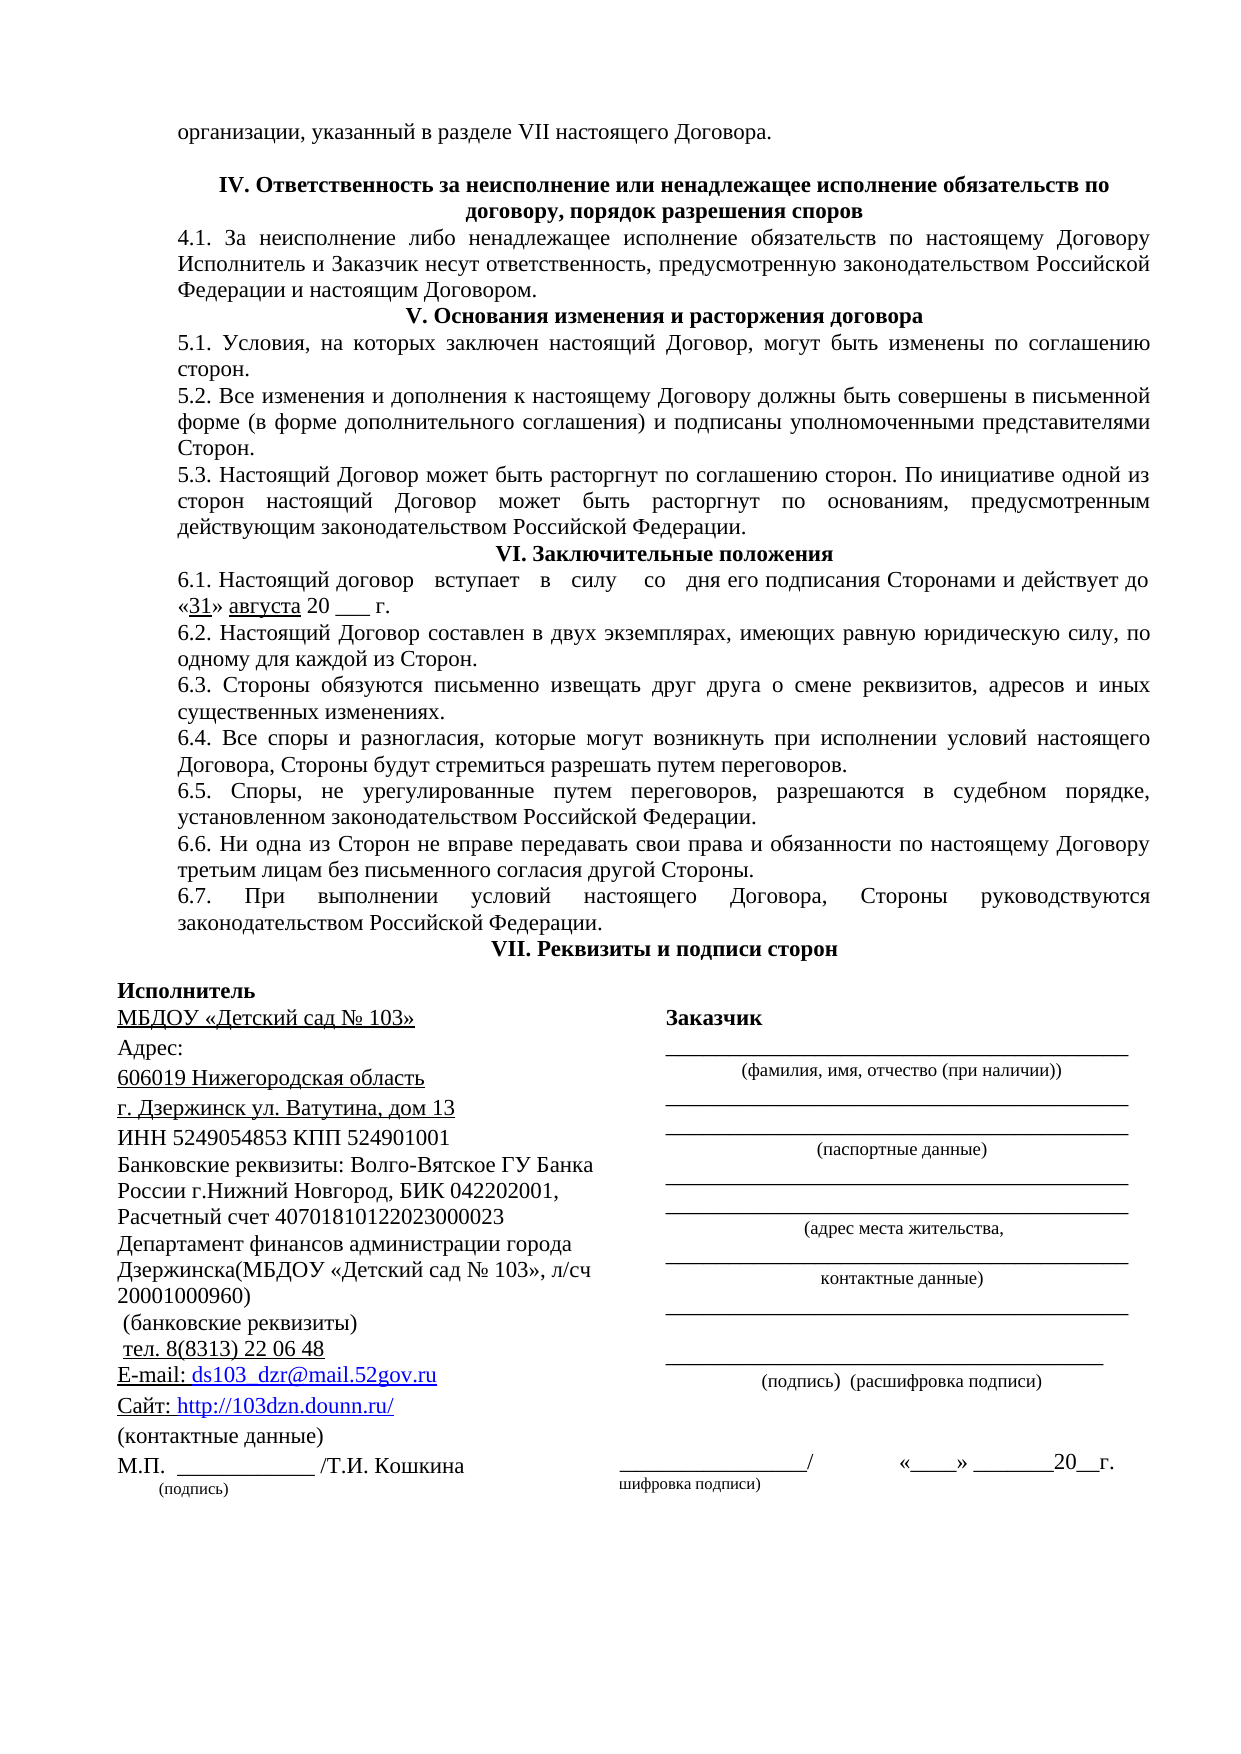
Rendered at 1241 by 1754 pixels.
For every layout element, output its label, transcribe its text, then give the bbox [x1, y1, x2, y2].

text 6.2. Настоящий Договор составлен в двух экземплярах, имеющих равную юридическую силу, по одному для каждой из Сторон. [177, 619, 1152, 672]
text (подпись) (расшифровка подписи) [620, 1474, 1152, 1493]
text 4.1. За неисполнение либо ненадлежащее исполнение обязательств по настоящему Договору Исполнитель и Заказчик несут ответственность, предусмотренную законодательством Российской Федерации и настоящим Договором. [177, 223, 1152, 303]
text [177, 118, 1152, 144]
text IV. Ответственность за неисполнение или ненадлежащее исполнение обязательств по договору, порядок разрешения споров [177, 171, 1152, 223]
text 6.1. Настоящий договор вступает в силу со дня его подписания Сторонами и действует до «31» августа 20 ___ г. [177, 566, 1152, 619]
text VI. Заключительные положения [177, 540, 1152, 566]
text V. Основания изменения и расторжения договора [177, 303, 1152, 329]
text VII. Реквизиты и подписи сторон [177, 935, 1152, 961]
text 5.1. Условия, на которых заключен настоящий Договор, могут быть изменены по соглашению сторон. [177, 329, 1152, 382]
text 6.5. Споры, не урегулированные путем переговоров, разрешаются в судебном порядке, установленном законодательством Российской Федерации. [177, 777, 1152, 830]
text 6.3. Стороны обязуются письменно извещать друг друга о смене реквизитов, адресов и иных существенных изменениях. [177, 672, 1152, 724]
text 6.7. При выполнении условий настоящего Договора, Стороны руководствуются законодательством Российской Федерации. [177, 882, 1152, 935]
text Экземпляр договора получен ______ /______________________/ «____» _______20__г. [620, 1448, 1152, 1474]
text 5.3. Настоящий Договор может быть расторгнут по соглашению сторон. По инициативе одной из сторон настоящий Договор может быть расторгнут по основаниям, предусмотренным действующим законодательством Российской Федерации. [177, 461, 1152, 540]
text 6.4. Все споры и разногласия, которые могут возникнуть при исполнении условий настоящего Договора, Стороны будут стремиться разрешать путем переговоров. [177, 724, 1152, 777]
text 6.6. Ни одна из Сторон не вправе передавать свои права и обязанности по настоящему Договору третьим лицам без письменного согласия другой Стороны. [177, 830, 1152, 882]
text 5.2. Все изменения и дополнения к настоящему Договору должны быть совершены в письменной форме (в форме дополнительного соглашения) и подписаны уполномоченными представителями Сторон. [177, 382, 1152, 461]
